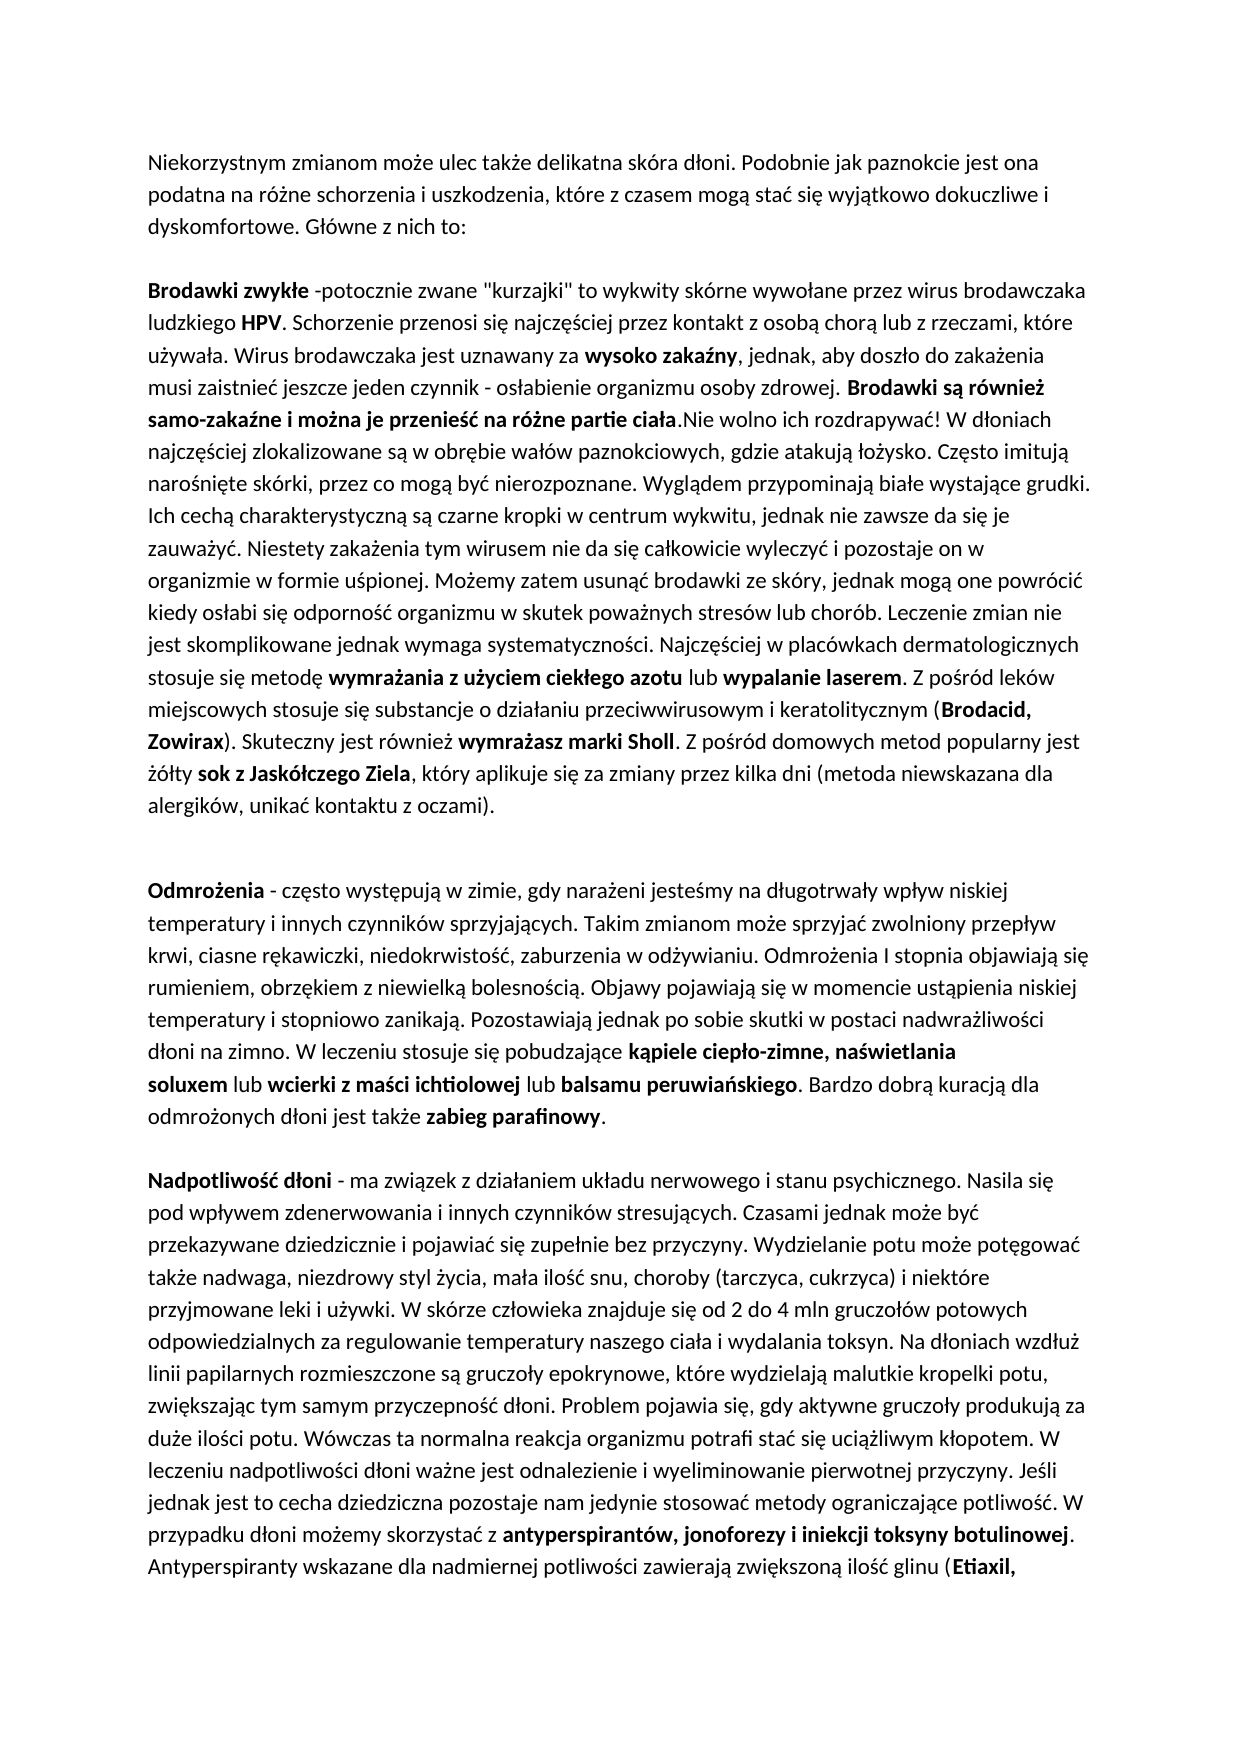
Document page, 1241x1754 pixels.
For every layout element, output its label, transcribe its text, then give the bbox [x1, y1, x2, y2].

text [148, 844, 1093, 1581]
text Niekorzystnym zmianom może ulec także delikatna skóra dłoni. Podobnie jak paznokcie jest ona podatna na różne schorzenia i uszkodzenia, które z czasem mogą stać się wyjątkowo dokuczliwe i dyskomfortowe. Główne z nich to: Brodawki zwykłe -potocznie zwane "kurzajki" to wykwity skórne wywołane przez wirus brodawczaka ludzkiego HPV. Schorzenie przenosi się najczęściej przez kontakt z osobą chorą lub z rzeczami, które używała. Wirus brodawczaka jest uznawany za wysoko zakaźny, jednak, aby doszło do zakażenia musi zaistnieć jeszcze jeden czynnik - osłabienie organizmu osoby zdrowej. Brodawki są również samo-zakaźne i można je przenieść na różne partie ciała.Nie wolno ich rozdrapywać! W dłoniach najczęściej zlokalizowane są w obrębie wałów paznokciowych, gdzie atakują łożysko. Często imitują narośnięte skórki, przez co mogą być nierozpoznane. Wyglądem przypominają białe wystające grudki. Ich cechą charakterystyczną są czarne kropki w centrum wykwitu, jednak nie zawsze da się je zauważyć. Niestety zakażenia tym wirusem nie da się całkowicie wyleczyć i pozostaje on w organizmie w formie uśpionej. Możemy zatem usunąć brodawki ze skóry, jednak mogą one powrócić kiedy osłabi się odporność organizmu w skutek poważnych stresów lub chorób. Leczenie zmian nie jest skomplikowane jednak wymaga systematyczności. Najczęściej w placówkach dermatologicznych stosuje się metodę wymrażania z użyciem ciekłego azotu lub wypalanie laserem. Z pośród leków miejscowych stosuje się substancje o działaniu przeciwwirusowym i keratolitycznym (Brodacid, Zowirax). Skuteczny jest również wymrażasz marki Sholl. Z pośród domowych metod popularny jest żółty sok z Jaskółczego Ziela, który aplikuje się za zmiany przez kilka dni (metoda niewskazana dla alergików, unikać kontaktu z oczami). [148, 148, 1093, 819]
